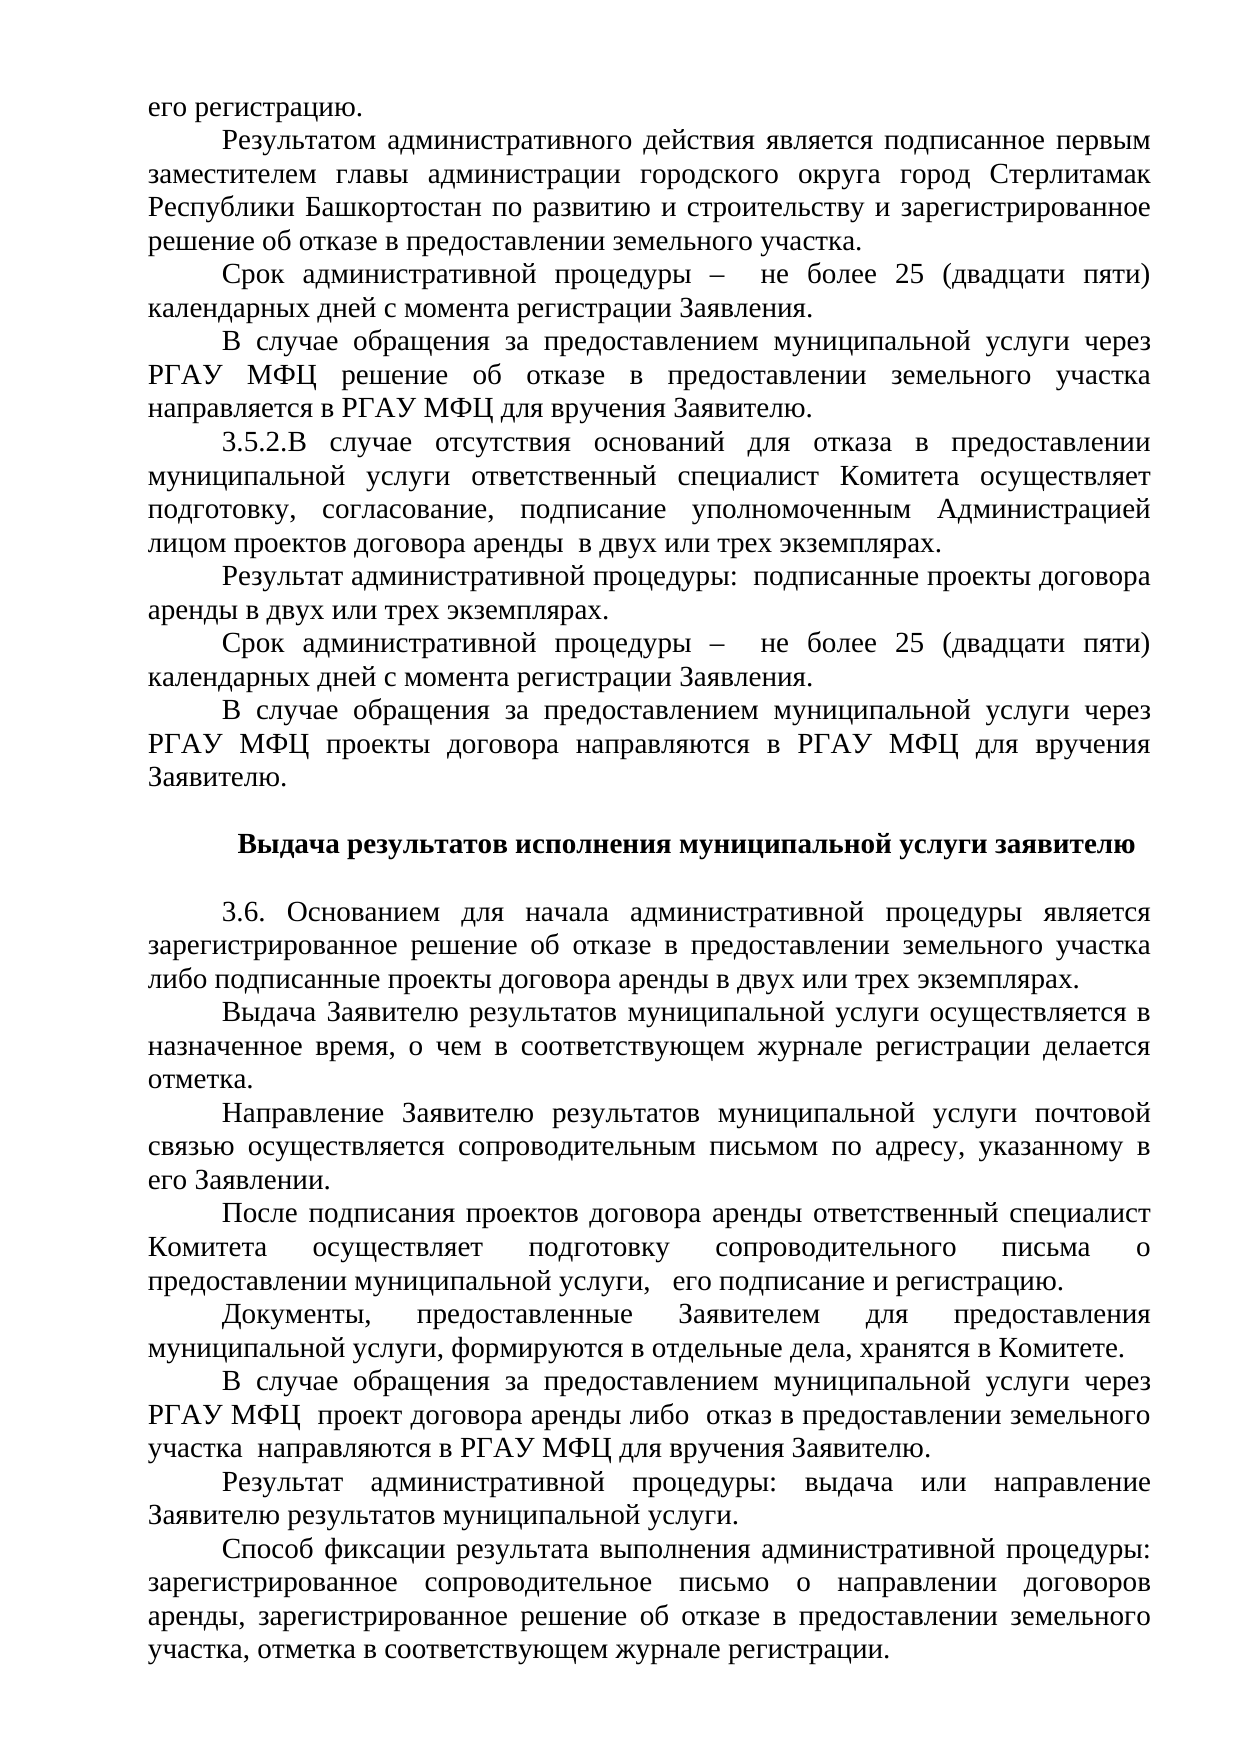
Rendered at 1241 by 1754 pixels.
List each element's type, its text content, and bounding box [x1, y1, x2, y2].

text 3.5.2.В случае отсутствия оснований для отказа в предоставлении муниципальной услуги ответственный специалист Комитета осуществляет подготовку, согласование, подписание уполномоченным Администрацией лицом проектов договора аренды в двух или трех экземплярах. [148, 424, 1152, 558]
text Выдача результатов исполнения муниципальной услуги заявителю [148, 827, 1152, 860]
text Результат административной процедуры: подписанные проекты договора аренды в двух или трех экземплярах. [148, 558, 1152, 625]
text Срок административной процедуры – не более 25 (двадцати пяти) календарных дней с момента регистрации Заявления. [148, 625, 1152, 692]
text Документы, предоставленные Заявителем для предоставления муниципальной услуги, формируются в отдельные дела, хранятся в Комитете. [148, 1296, 1152, 1363]
text Результатом административного действия является подписанное первым заместителем главы администрации городского округа город Стерлитамак Республики Башкортостан по развитию и строительству и зарегистрированное решение об отказе в предоставлении земельного участка. [148, 122, 1152, 256]
text Способ фиксации результата выполнения административной процедуры: зарегистрированное сопроводительное письмо о направлении договоров аренды, зарегистрированное решение об отказе в предоставлении земельного участка, отметка в соответствующем журнале регистрации. [148, 1531, 1152, 1665]
text Результат административной процедуры: выдача или направление Заявителю результатов муниципальной услуги. [148, 1464, 1152, 1531]
text 3.6. Основанием для начала административной процедуры является зарегистрированное решение об отказе в предоставлении земельного участка либо подписанные проекты договора аренды в двух или трех экземплярах. [148, 894, 1152, 994]
text Срок административной процедуры – не более 25 (двадцати пяти) календарных дней с момента регистрации Заявления. [148, 256, 1152, 323]
text В случае обращения за предоставлением муниципальной услуги через РГАУ МФЦ проекты договора направляются в РГАУ МФЦ для вручения Заявителю. [148, 692, 1152, 793]
text Направление Заявителю результатов муниципальной услуги почтовой связью осуществляется сопроводительным письмом по адресу, указанному в его Заявлении. [148, 1095, 1152, 1196]
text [148, 89, 1152, 122]
text В случае обращения за предоставлением муниципальной услуги через РГАУ МФЦ проект договора аренды либо отказ в предоставлении земельного участка направляются в РГАУ МФЦ для вручения Заявителю. [148, 1363, 1152, 1464]
text После подписания проектов договора аренды ответственный специалист Комитета осуществляет подготовку сопроводительного письма о предоставлении муниципальной услуги, его подписание и регистрацию. [148, 1196, 1152, 1296]
text Выдача Заявителю результатов муниципальной услуги осуществляется в назначенное время, о чем в соответствующем журнале регистрации делается отметка. [148, 994, 1152, 1095]
text В случае обращения за предоставлением муниципальной услуги через РГАУ МФЦ решение об отказе в предоставлении земельного участка направляется в РГАУ МФЦ для вручения Заявителю. [148, 323, 1152, 424]
